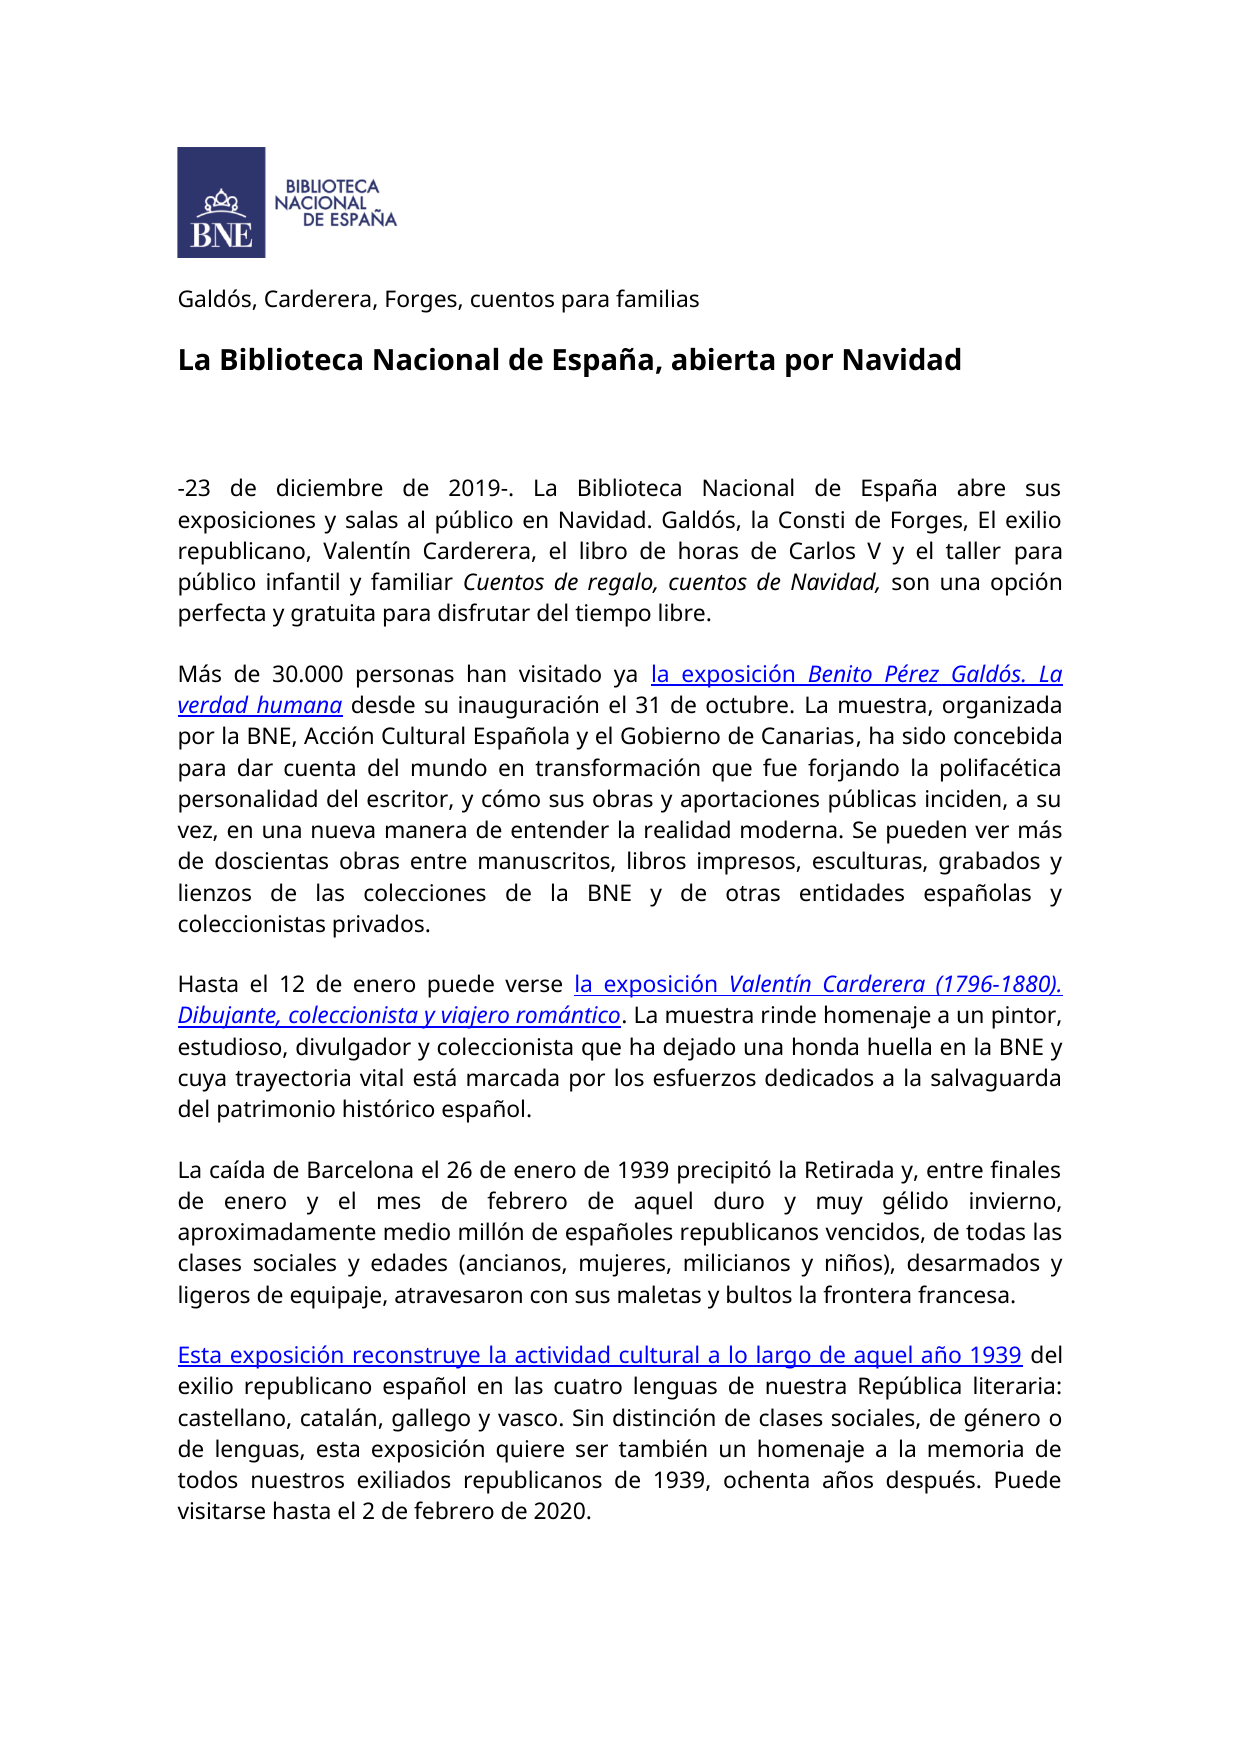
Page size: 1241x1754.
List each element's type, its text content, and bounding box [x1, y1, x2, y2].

text La caída de Barcelona el 26 de enero de 1939 precipitó la Retirada y, entre finales de enero y el mes de febrero de aquel duro y muy gélido invierno, aproximadamente medio millón de españoles republicanos vencidos, de todas las clases sociales y edades (ancianos, mujeres, milicianos y niños), desarmados y ligeros de equipaje, atravesaron con sus maletas y bultos la frontera francesa. [177, 1153, 1063, 1310]
text Hasta el 12 de enero puede verse la exposición Valentín Carderera (1796-1880). Dibujante, coleccionista y viajero romántico. La muestra rinde homenaje a un pintor, estudioso, divulgador y coleccionista que ha dejado una honda huella en la BNE y cuya trayectoria vital está marcada por los esfuerzos dedicados a la salvaguarda del patrimonio histórico español. [177, 968, 1063, 1124]
text Esta exposición reconstruye la actividad cultural a lo largo de aquel año 1939 del exilio republicano español en las cuatro lenguas de nuestra República literaria: castellano, catalán, gallego y vasco. Sin distinción de clases sociales, de género o de lenguas, esta exposición quiere ser también un homenaje a la memoria de todos nuestros exiliados republicanos de 1939, ochenta años después. Puede visitarse hasta el 2 de febrero de 2020. [177, 1339, 1063, 1526]
picture [177, 147, 405, 258]
text Más de 30.000 personas han visitado ya la exposición Benito Pérez Galdós. La verdad humana desde su inauguración el 31 de octubre. La muestra, organizada por la BNE, Acción Cultural Española y el Gobierno de Canarias, ha sido concebida para dar cuenta del mundo en transformación que fue forjando la polifacética personalidad del escritor, y cómo sus obras y aportaciones públicas inciden, a su vez, en una nueva manera de entender la realidad moderna. Se pueden ver más de doscientas obras entre manuscritos, libros impresos, esculturas, grabados y lienzos de las colecciones de la BNE y de otras entidades españolas y coleccionistas privados. [177, 658, 1063, 939]
text Galdós, Carderera, Forges, cuentos para familias [177, 283, 1063, 314]
text -23 de diciembre de 2019-. La Biblioteca Nacional de España abre sus exposiciones y salas al público en Navidad. Galdós, la Consti de Forges, El exilio republicano, Valentín Carderera, el libro de horas de Carlos V y el taller para público infantil y familiar Cuentos de regalo, cuentos de Navidad, son una opción perfecta y gratuita para disfrutar del tiempo libre. [177, 472, 1063, 628]
text La Biblioteca Nacional de España, abierta por Navidad [177, 339, 1063, 379]
